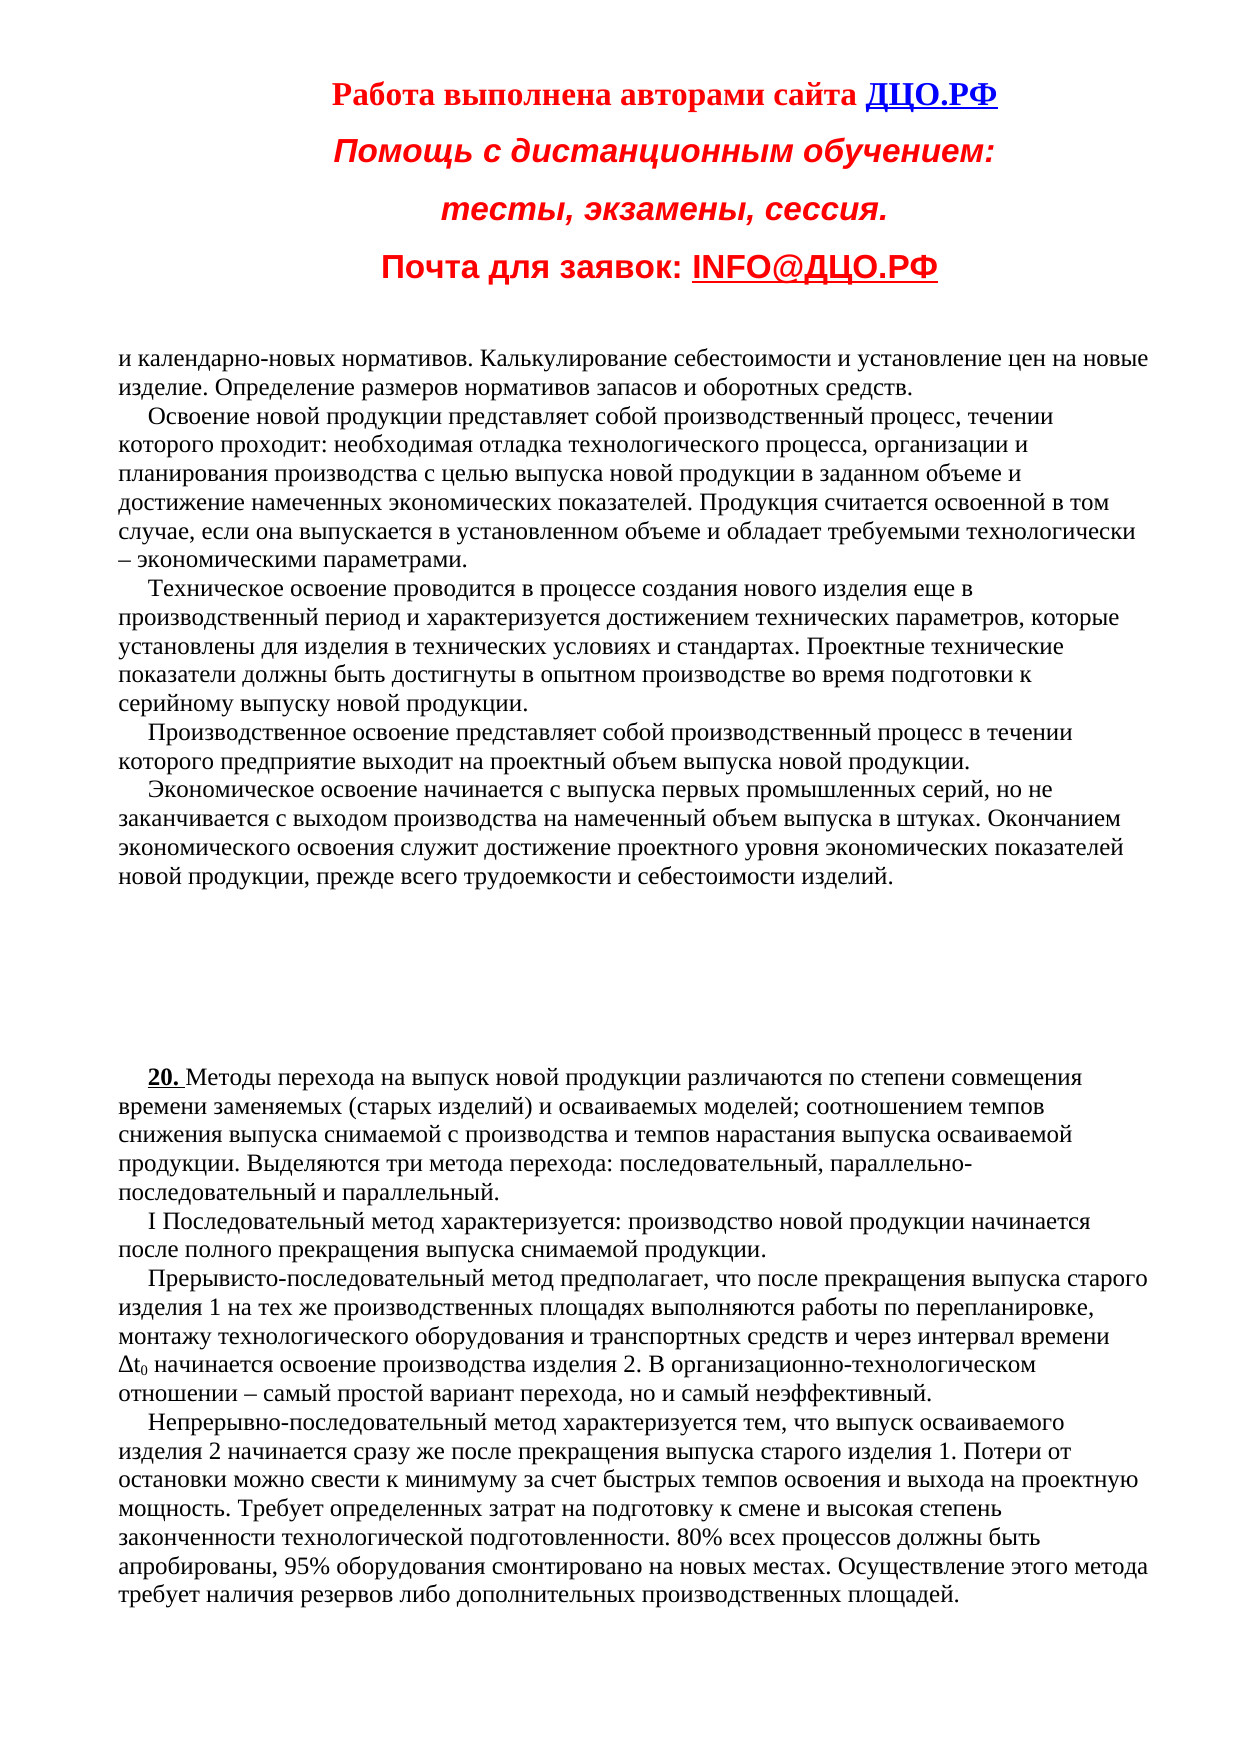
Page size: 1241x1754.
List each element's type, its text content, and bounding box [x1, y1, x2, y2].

text Производственное освоение представляет собой производственный процесс в течении которого предприятие выходит на проектный объем выпуска новой продукции. [118, 717, 1152, 774]
text Освоение новой продукции представляет собой производственный процесс, течении которого проходит: необходимая отладка технологического процесса, организации и планирования производства с целью выпуска новой продукции в заданном объеме и достижение намеченных экономических показателей. Продукция считается освоенной в том случае, если она выпускается в установленном объеме и обладает требуемыми технологически – экономическими параметрами. [118, 401, 1152, 573]
text Прерывисто-последовательный метод предполагает, что после прекращения выпуска старого изделия 1 на тех же производственных площадях выполняются работы по перепланировке, монтажу технологического оборудования и транспортных средств и через интервал времени ∆t0 начинается освоение производства изделия 2. В организационно-технологическом отношении – самый простой вариант перехода, но и самый неэффективный. [118, 1263, 1152, 1407]
text Экономическое освоение начинается с выпуска первых промышленных серий, но не заканчивается с выходом производства на намеченный объем выпуска в штуках. Окончанием экономического освоения служит достижение проектного уровня экономических показателей новой продукции, прежде всего трудоемкости и себестоимости изделий. [118, 774, 1152, 889]
text 20. Методы перехода на выпуск новой продукции различаются по степени совмещения времени заменяемых (старых изделий) и осваиваемых моделей; соотношением темпов снижения выпуска снимаемой с производства и темпов нарастания выпуска осваиваемой продукции. Выделяются три метода перехода: последовательный, параллельно-последовательный и параллельный. [118, 1062, 1152, 1206]
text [118, 343, 1152, 401]
text Техническое освоение проводится в процессе создания нового изделия еще в производственный период и характеризуется достижением технических параметров, которые установлены для изделия в технических условиях и стандартах. Проектные технические показатели должны быть достигнуты в опытном производстве во время подготовки к серийному выпуску новой продукции. [118, 573, 1152, 717]
text Непрерывно-последовательный метод характеризуется тем, что выпуск осваиваемого изделия 2 начинается сразу же после прекращения выпуска старого изделия 1. Потери от остановки можно свести к минимуму за счет быстрых темпов освоения и выхода на проектную мощность. Требует определенных затрат на подготовку к смене и высокая степень законченности технологической подготовленности. 80% всех процессов должны быть апробированы, 95% оборудования смонтировано на новых местах. Осуществление этого метода требует наличия резервов либо дополнительных производственных площадей. [118, 1407, 1152, 1608]
text I Последовательный метод характеризуется: производство новой продукции начинается после полного прекращения выпуска снимаемой продукции. [118, 1206, 1152, 1263]
